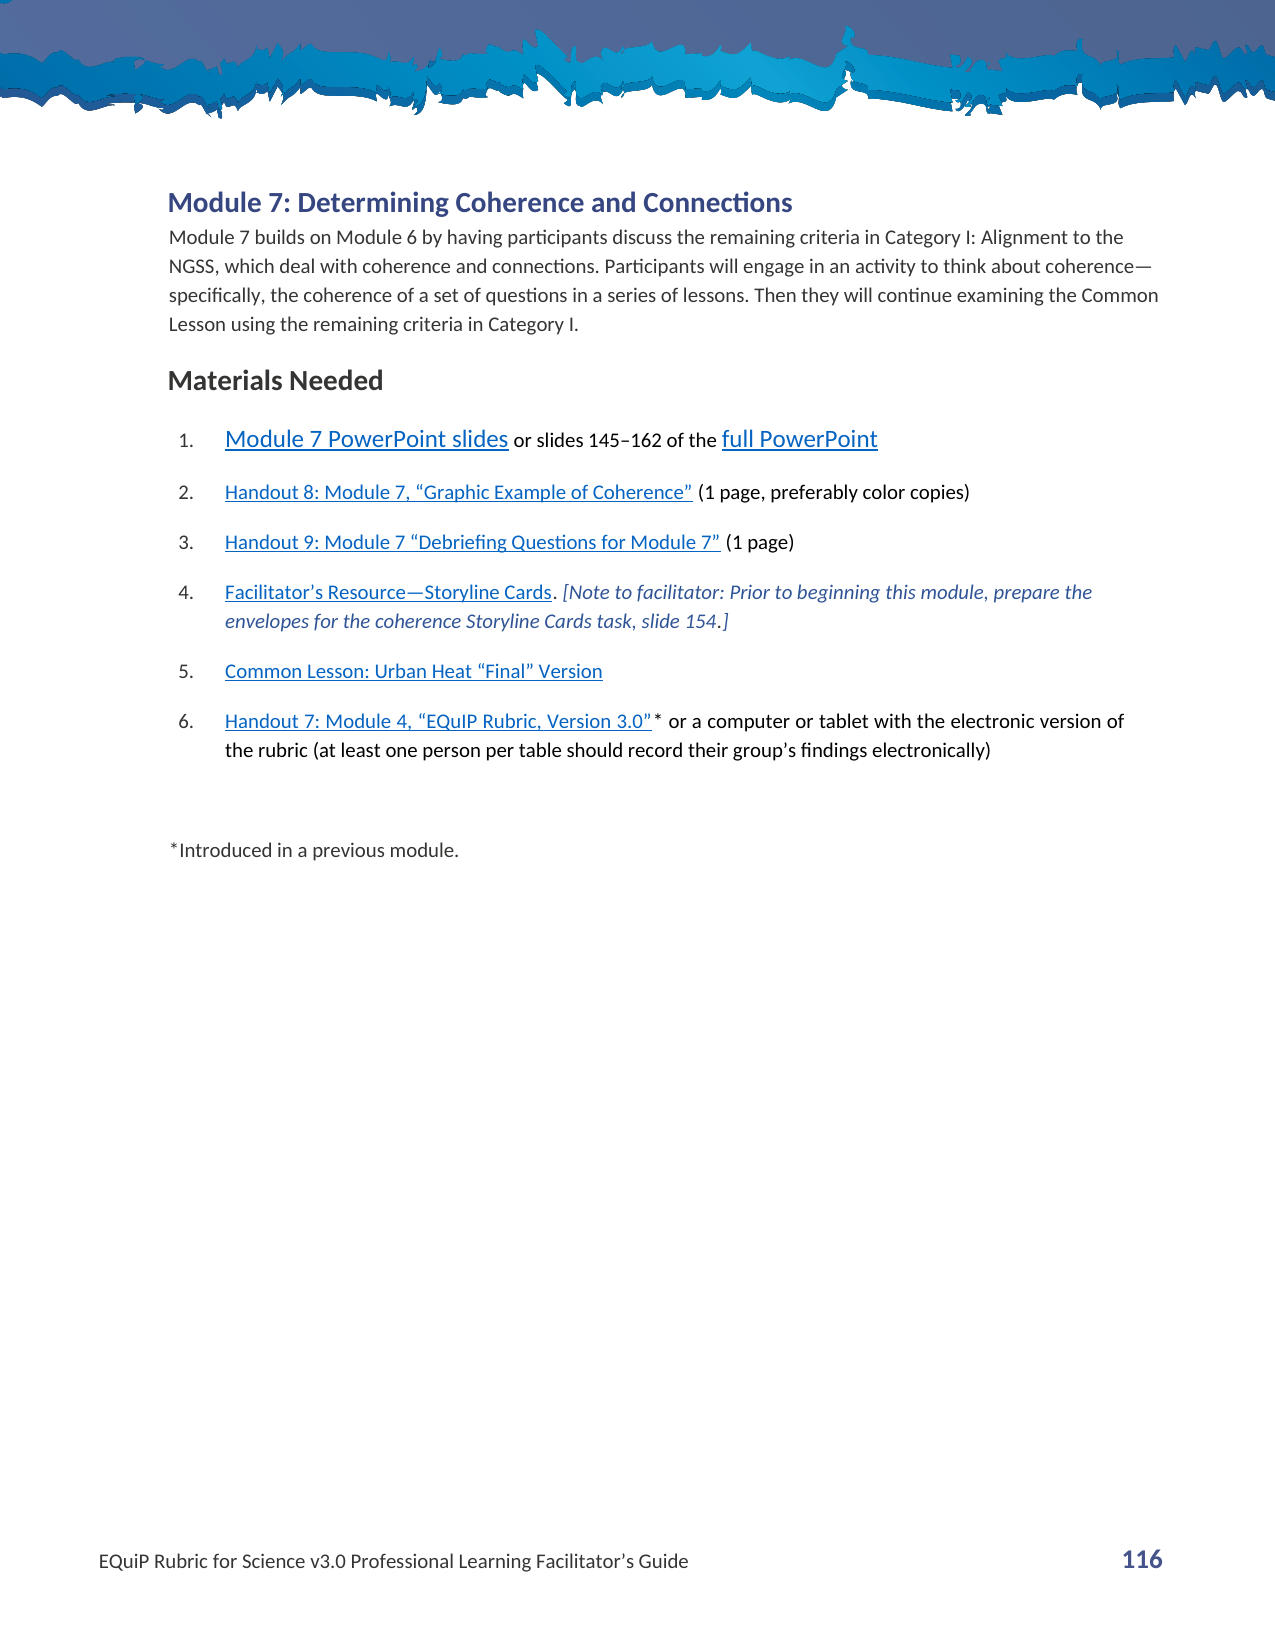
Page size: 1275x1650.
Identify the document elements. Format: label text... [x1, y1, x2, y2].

list Facilitator’s Resource—Storyline Cards. [Note to facilitator: Prior to beginning this module, prepare the envelopes for the coherence Storyline Cards task, slide 154.] [178, 579, 1162, 634]
list Handout 8: Module 7, “Graphic Example of Coherence” (1 page, preferably color copies) [178, 479, 1126, 504]
picture [0, 0, 1275, 119]
text Module 7: Determining Coherence and Connections [167, 184, 1162, 220]
list Handout 7: Module 4, “EQuIP Rubric, Version 3.0”* or a computer or tablet with the electronic version of the rubric (at least one person per table should record their group’s findings electronically) [178, 708, 1126, 763]
list Common Lesson: Urban Heat “Final” Version [178, 658, 1126, 684]
text Module 7 builds on Module 6 by having participants discuss the remaining criteria in Category I: Alignment to the NGSS, which deal with coherence and connections. Participants will engage in an activity to think about coherence—specifically, the coherence of a set of questions in a series of lessons. Then they will continue examining the Common Lesson using the remaining criteria in Category I. [169, 224, 1162, 337]
list Handout 9: Module 7 “Debriefing Questions for Module 7” (1 page) [178, 529, 1126, 554]
list Module 7 PowerPoint slides or slides 145–162 of the full PowerPoint [178, 423, 1126, 454]
text Materials Needed [167, 362, 1162, 397]
text *Introduced in a previous module. [169, 837, 1126, 863]
